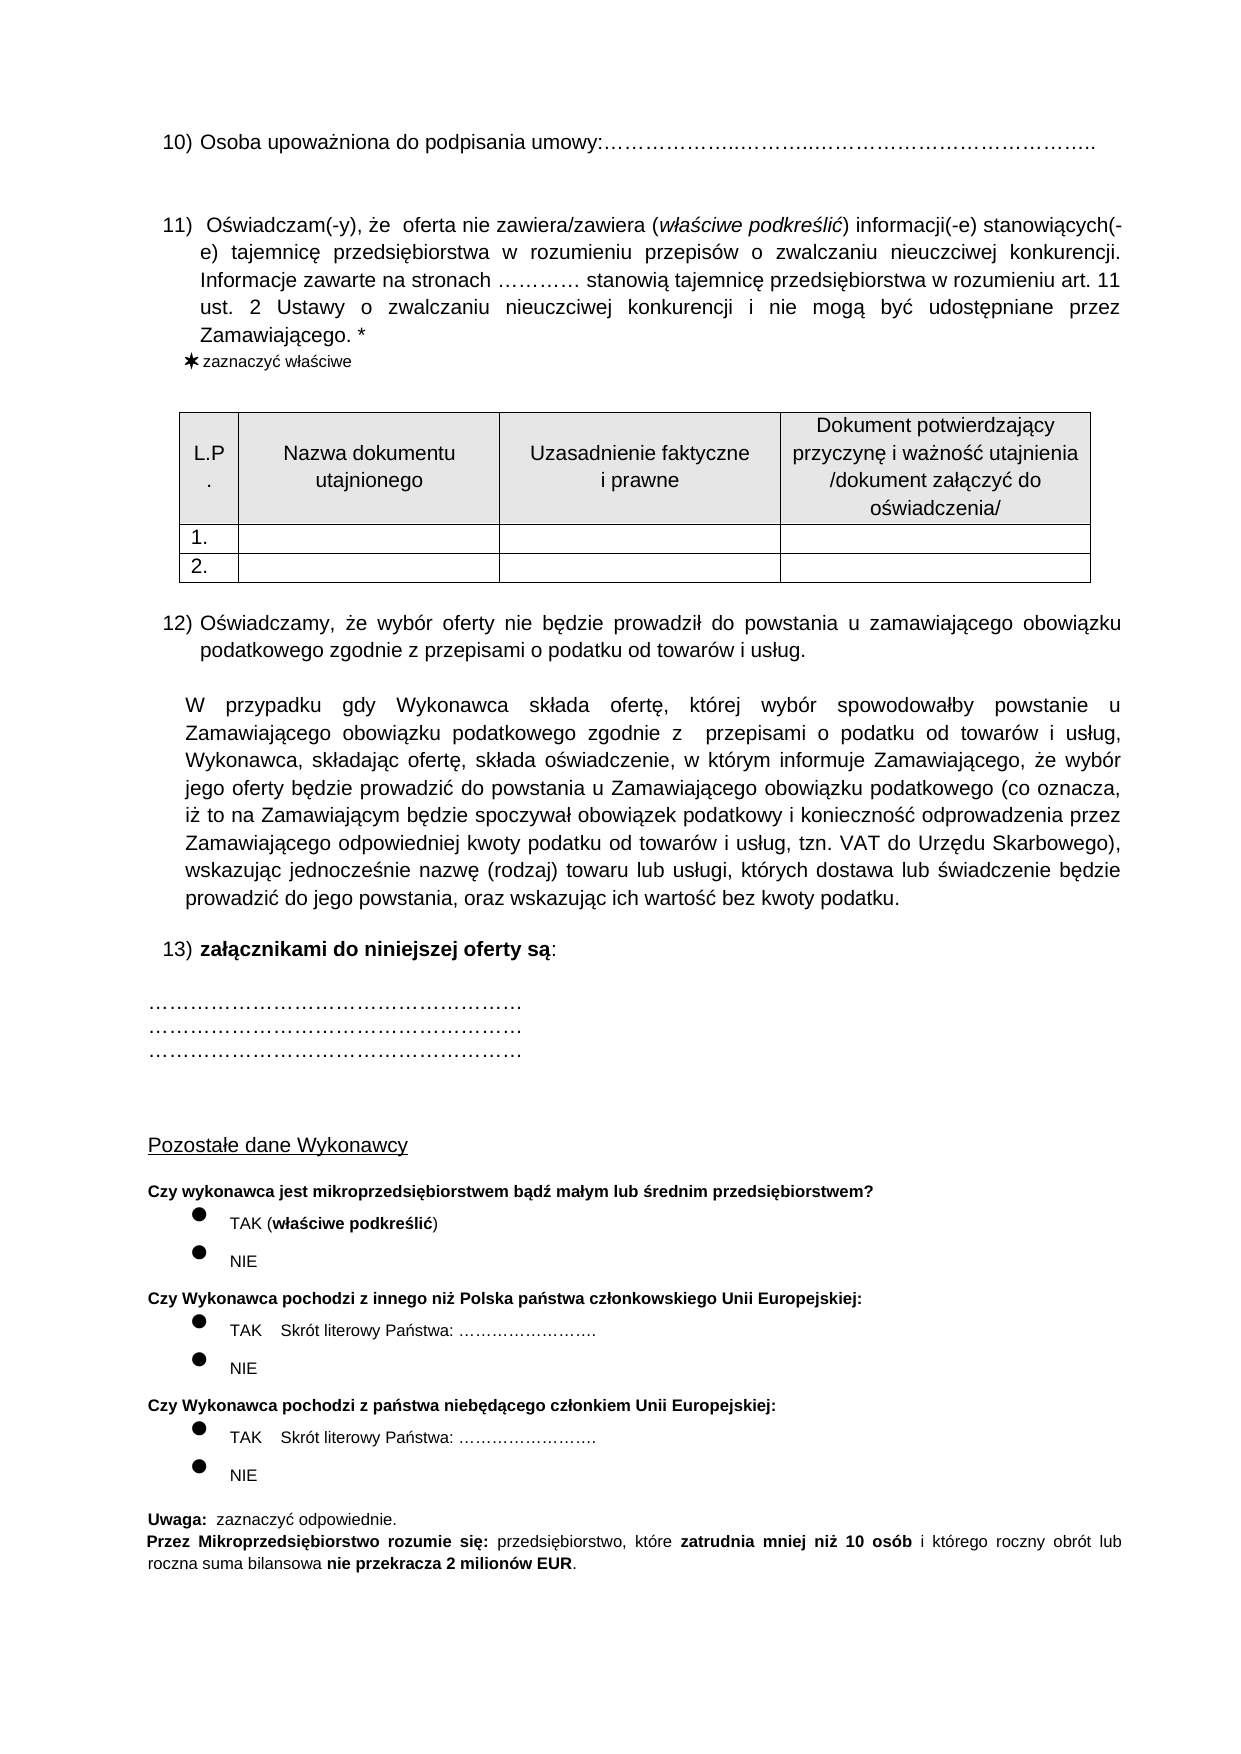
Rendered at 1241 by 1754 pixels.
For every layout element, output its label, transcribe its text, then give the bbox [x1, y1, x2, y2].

list Osoba upoważniona do podpisania umowy:………………..………..………………………………….. [162, 130, 1122, 154]
table_cell [781, 554, 1090, 582]
list NIE [192, 1346, 1122, 1383]
list TAK (właściwe podkreślić) [192, 1201, 1122, 1238]
table_cell 2. [180, 554, 238, 582]
list NIE [192, 1453, 1122, 1491]
text Uwaga: zaznaczyć odpowiednie. [148, 1510, 1122, 1529]
table_cell [500, 525, 780, 553]
text Przez Mikroprzedsiębiorstwo rozumie się: przedsiębiorstwo, które zatrudnia mniej niż 10 osób i którego roczny obrót lub roczna suma bilansowa nie przekracza 2 milionów EUR. [146, 1532, 1122, 1573]
text ……………………………………………… [148, 1037, 1122, 1061]
table_cell [239, 525, 499, 553]
text Pozostałe dane Wykonawcy [148, 1133, 1122, 1157]
text Czy wykonawca jest mikroprzedsiębiorstwem bądź małym lub średnim przedsiębiorstwem? [148, 1169, 1122, 1201]
table_cell [500, 554, 780, 582]
list TAK Skrót literowy Państwa: ……………………. [192, 1308, 1122, 1346]
text ……………………………………………… [148, 989, 1122, 1013]
table_cell 1. [180, 525, 238, 553]
list zaznaczyć właściwe [185, 350, 1122, 373]
table_header Dokument potwierdzający przyczynę i ważność utajnienia /dokument załączyć do oświadczenia/ [781, 413, 1090, 523]
text ……………………………………………… [148, 1013, 1122, 1037]
table_cell [239, 554, 499, 582]
list NIE [192, 1238, 1122, 1276]
text W przypadku gdy Wykonawca składa ofertę, której wybór spowodowałby powstanie u Zamawiającego obowiązku podatkowego zgodnie z przepisami o podatku od towarów i usług, Wykonawca, składając ofertę, składa oświadczenie, w którym informuje Zamawiającego, że wybór jego oferty będzie prowadzić do powstania u Zamawiającego obowiązku podatkowego (co oznacza, iż to na Zamawiającym będzie spoczywał obowiązek podatkowy i konieczność odprowadzenia przez Zamawiającego odpowiedniej kwoty podatku od towarów i usług, tzn. VAT do Urzędu Skarbowego), wskazując jednocześnie nazwę (rodzaj) towaru lub usługi, których dostawa lub świadczenie będzie prowadzić do jego powstania, oraz wskazując ich wartość bez kwoty podatku. [185, 693, 1122, 909]
list Oświadczam(-y), że oferta nie zawiera/zawiera (właściwe podkreślić) informacji(-e) stanowiących(-e) tajemnicę przedsiębiorstwa w rozumieniu przepisów o zwalczaniu nieuczciwej konkurencji. Informacje zawarte na stronach ………… stanowią tajemnicę przedsiębiorstwa w rozumieniu art. 11 ust. 2 Ustawy o zwalczaniu nieuczciwej konkurencji i nie mogą być udostępniane przez Zamawiającego. * [162, 213, 1122, 347]
text Czy Wykonawca pochodzi z państwa niebędącego członkiem Unii Europejskiej: [148, 1383, 1122, 1415]
list załącznikami do niniejszej oferty są: [162, 937, 1122, 961]
table_header L.P. [180, 413, 238, 523]
table_header Uzasadnienie faktyczne i prawne [500, 413, 780, 523]
list TAK Skrót literowy Państwa: ……………………. [192, 1415, 1122, 1453]
table_header Nazwa dokumentu utajnionego [239, 413, 499, 523]
list Oświadczamy, że wybór oferty nie będzie prowadził do powstania u zamawiającego obowiązku podatkowego zgodnie z przepisami o podatku od towarów i usług. [162, 611, 1122, 662]
text Czy Wykonawca pochodzi z innego niż Polska państwa członkowskiego Unii Europejskiej: [148, 1276, 1122, 1308]
table_cell [781, 525, 1090, 553]
